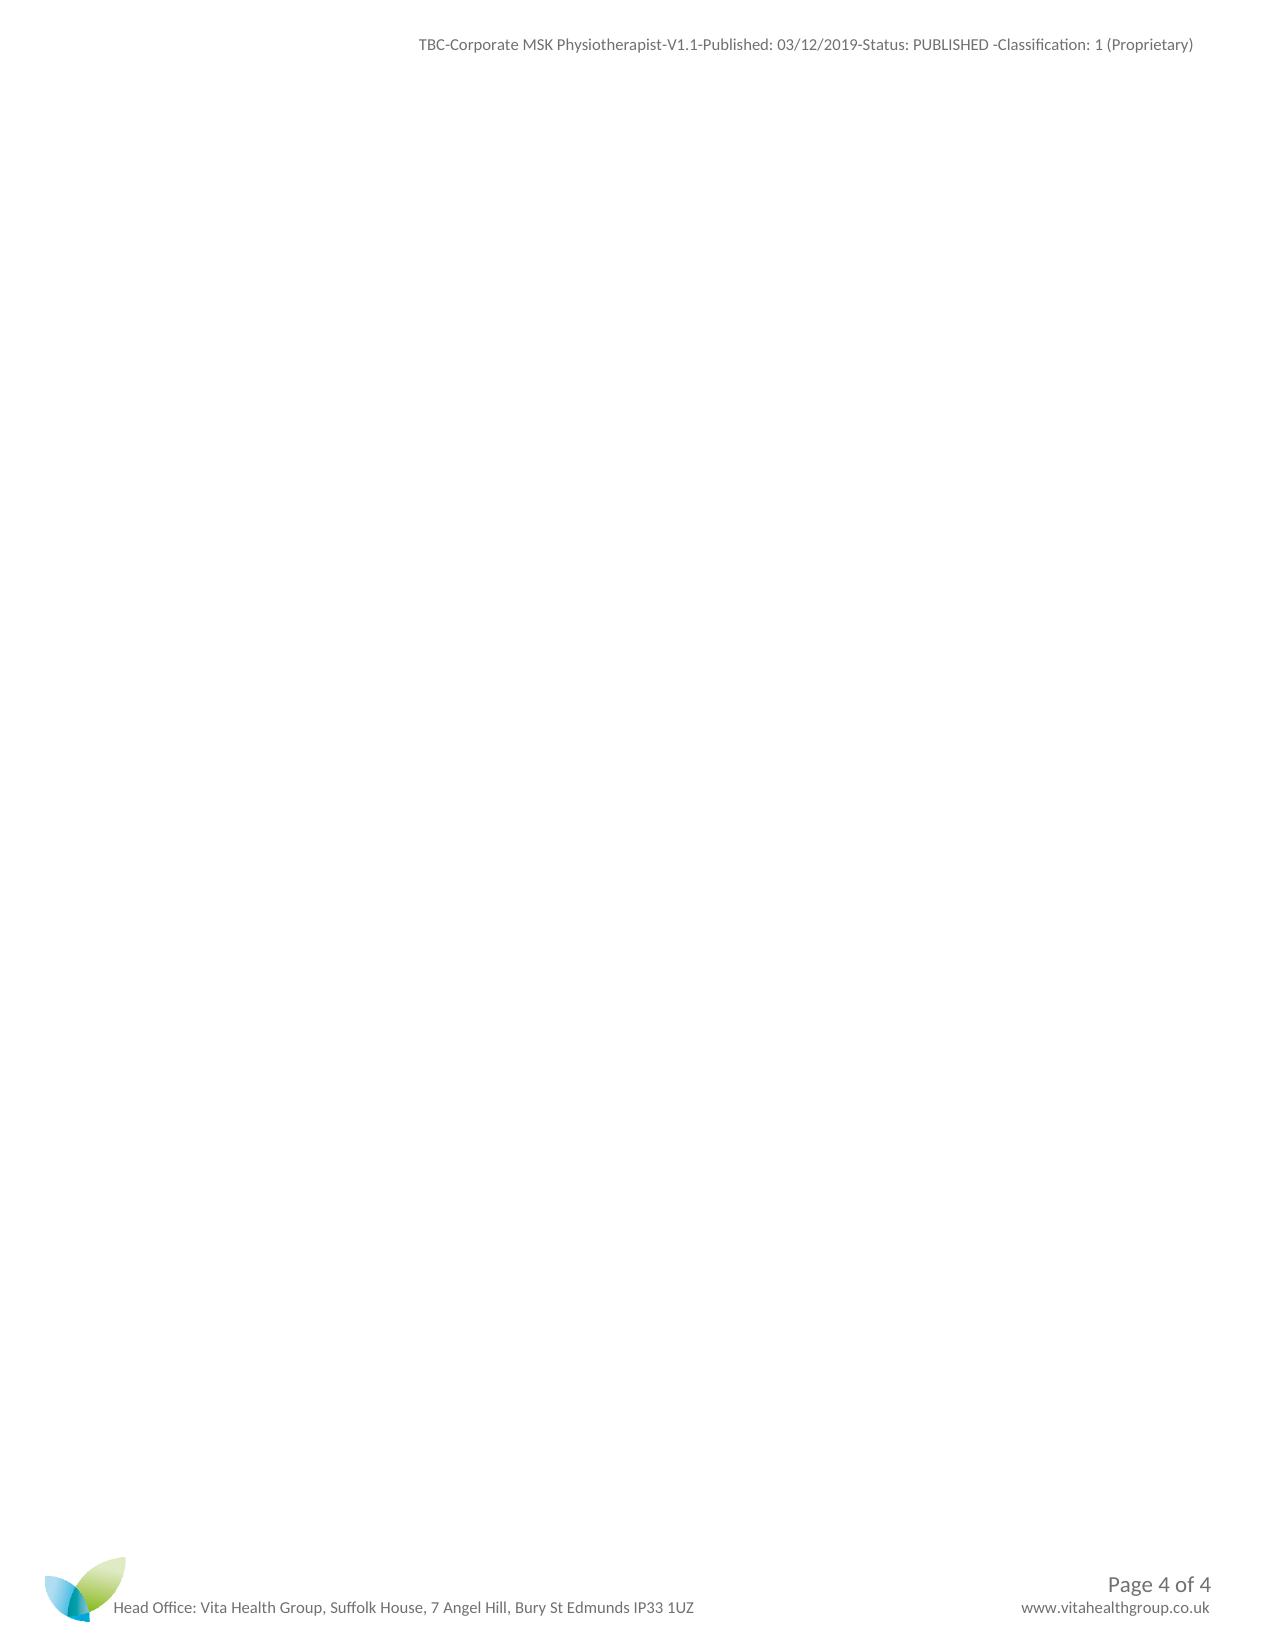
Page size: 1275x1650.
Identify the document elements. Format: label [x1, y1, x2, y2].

picture [44, 1557, 126, 1623]
